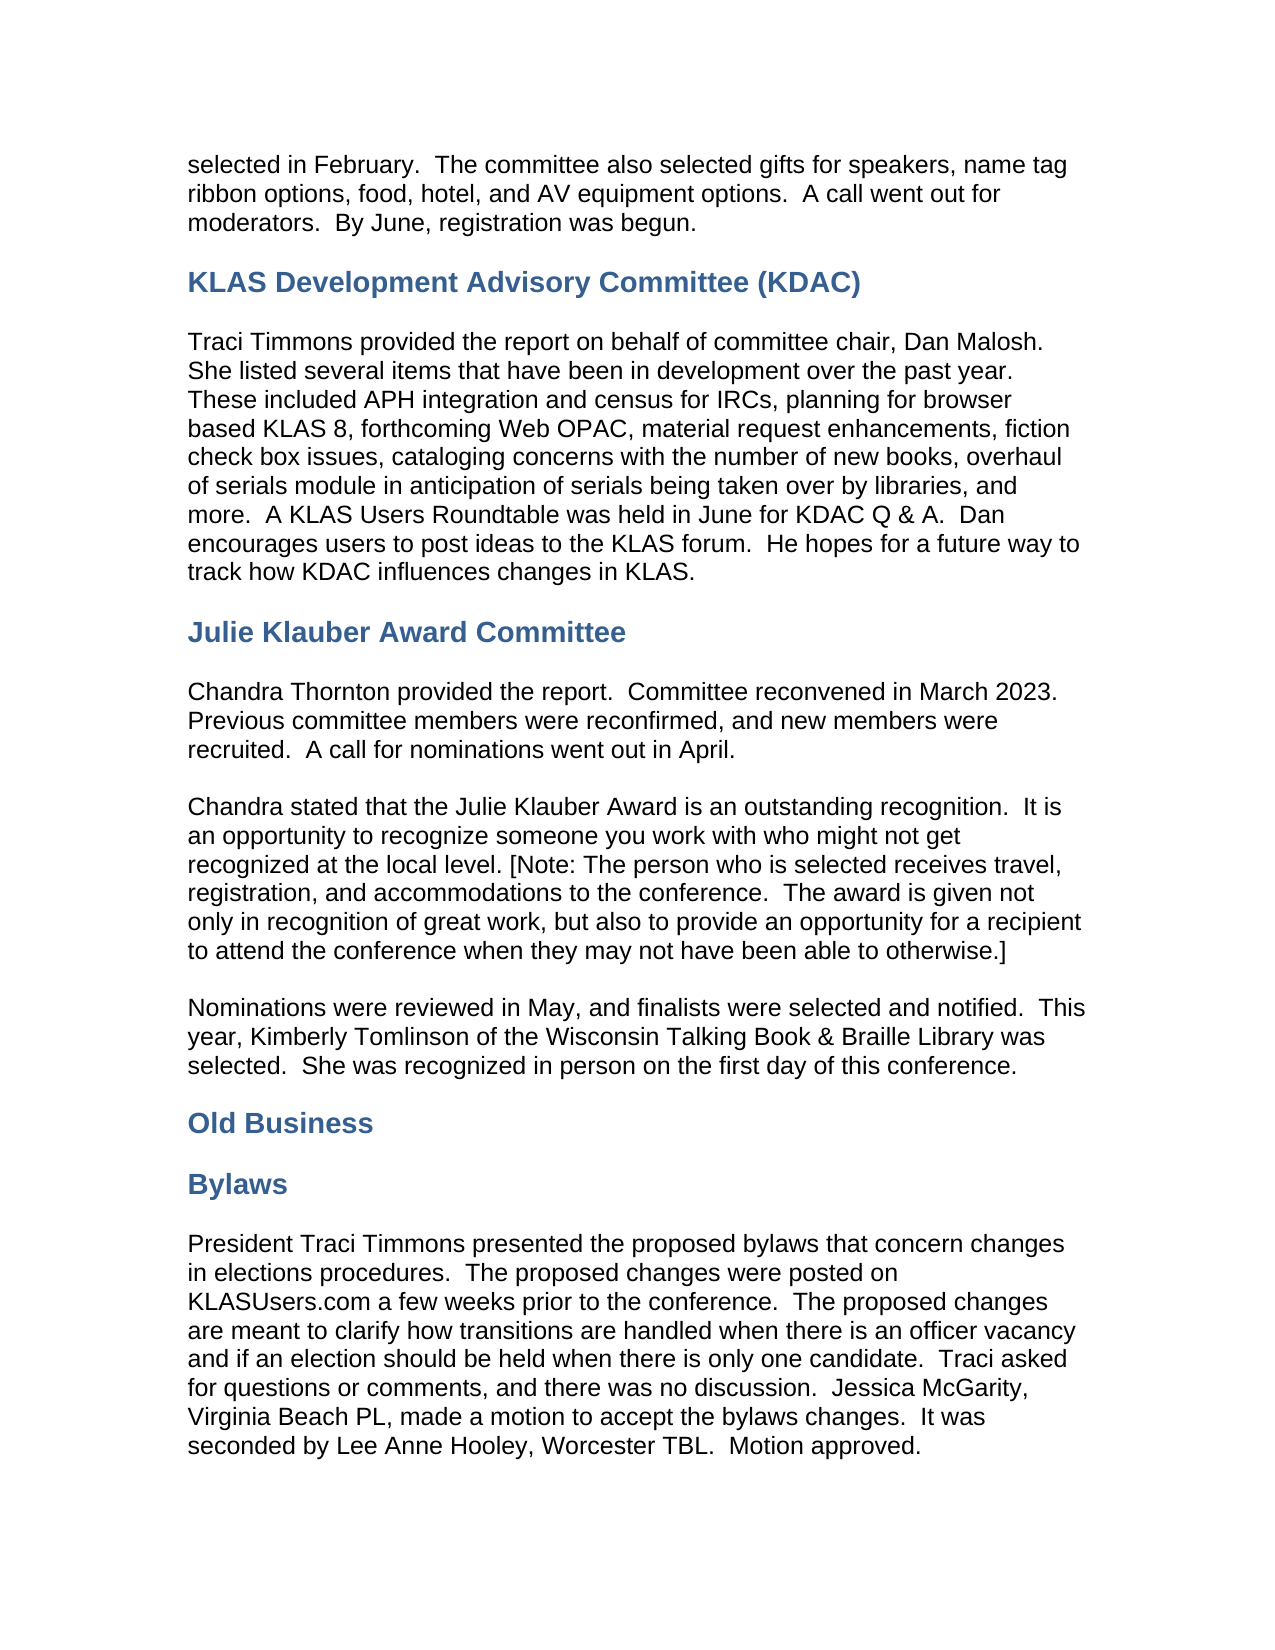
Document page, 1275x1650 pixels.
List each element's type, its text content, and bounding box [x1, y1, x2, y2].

text Julie Klauber Award Committee [187, 615, 1087, 648]
text Bylaws [187, 1167, 1087, 1201]
text Nominations were reviewed in May, and finalists were selected and notified. This year, Kimberly Tomlinson of the Wisconsin Talking Book & Braille Library was selected. She was recognized in person on the first day of this conference. [187, 993, 1087, 1079]
text Chandra stated that the Julie Klauber Award is an outstanding recognition. It is an opportunity to recognize someone you work with who might not get recognized at the local level. [Note: The person who is selected receives travel, registration, and accommodations to the conference. The award is given not only in recognition of great work, but also to provide an opportunity for a recipient to attend the conference when they may not have been able to otherwise.] [187, 792, 1087, 964]
text Old Business [187, 1107, 1087, 1140]
text Traci Timmons provided the report on behalf of committee chair, Dan Malosh. She listed several items that have been in development over the past year. These included APH integration and census for IRCs, planning for browser based KLAS 8, forthcoming Web OPAC, material request enhancements, fiction check box issues, cataloging concerns with the number of new books, overhaul of serials module in anticipation of serials being taken over by libraries, and more. A KLAS Users Roundtable was held in June for KDAC Q & A. Dan encourages users to post ideas to the KLAS forum. He hopes for a future way to track how KDAC influences changes in KLAS. [187, 327, 1087, 586]
text Chandra Thornton provided the report. Committee reconvened in March 2023. Previous committee members were reconfirmed, and new members were recruited. A call for nominations went out in April. [187, 677, 1087, 763]
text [187, 150, 1087, 236]
text KLAS Development Advisory Committee (KDAC) [187, 265, 1087, 298]
text President Traci Timmons presented the proposed bylaws that concern changes in elections procedures. The proposed changes were posted on KLASUsers.com a few weeks prior to the conference. The proposed changes are meant to clarify how transitions are handled when there is an officer vacancy and if an election should be held when there is only one candidate. Traci asked for questions or comments, and there was no discussion. Jessica McGarity, Virginia Beach PL, made a motion to accept the bylaws changes. It was seconded by Lee Anne Hooley, Worcester TBL. Motion approved. [187, 1229, 1087, 1459]
